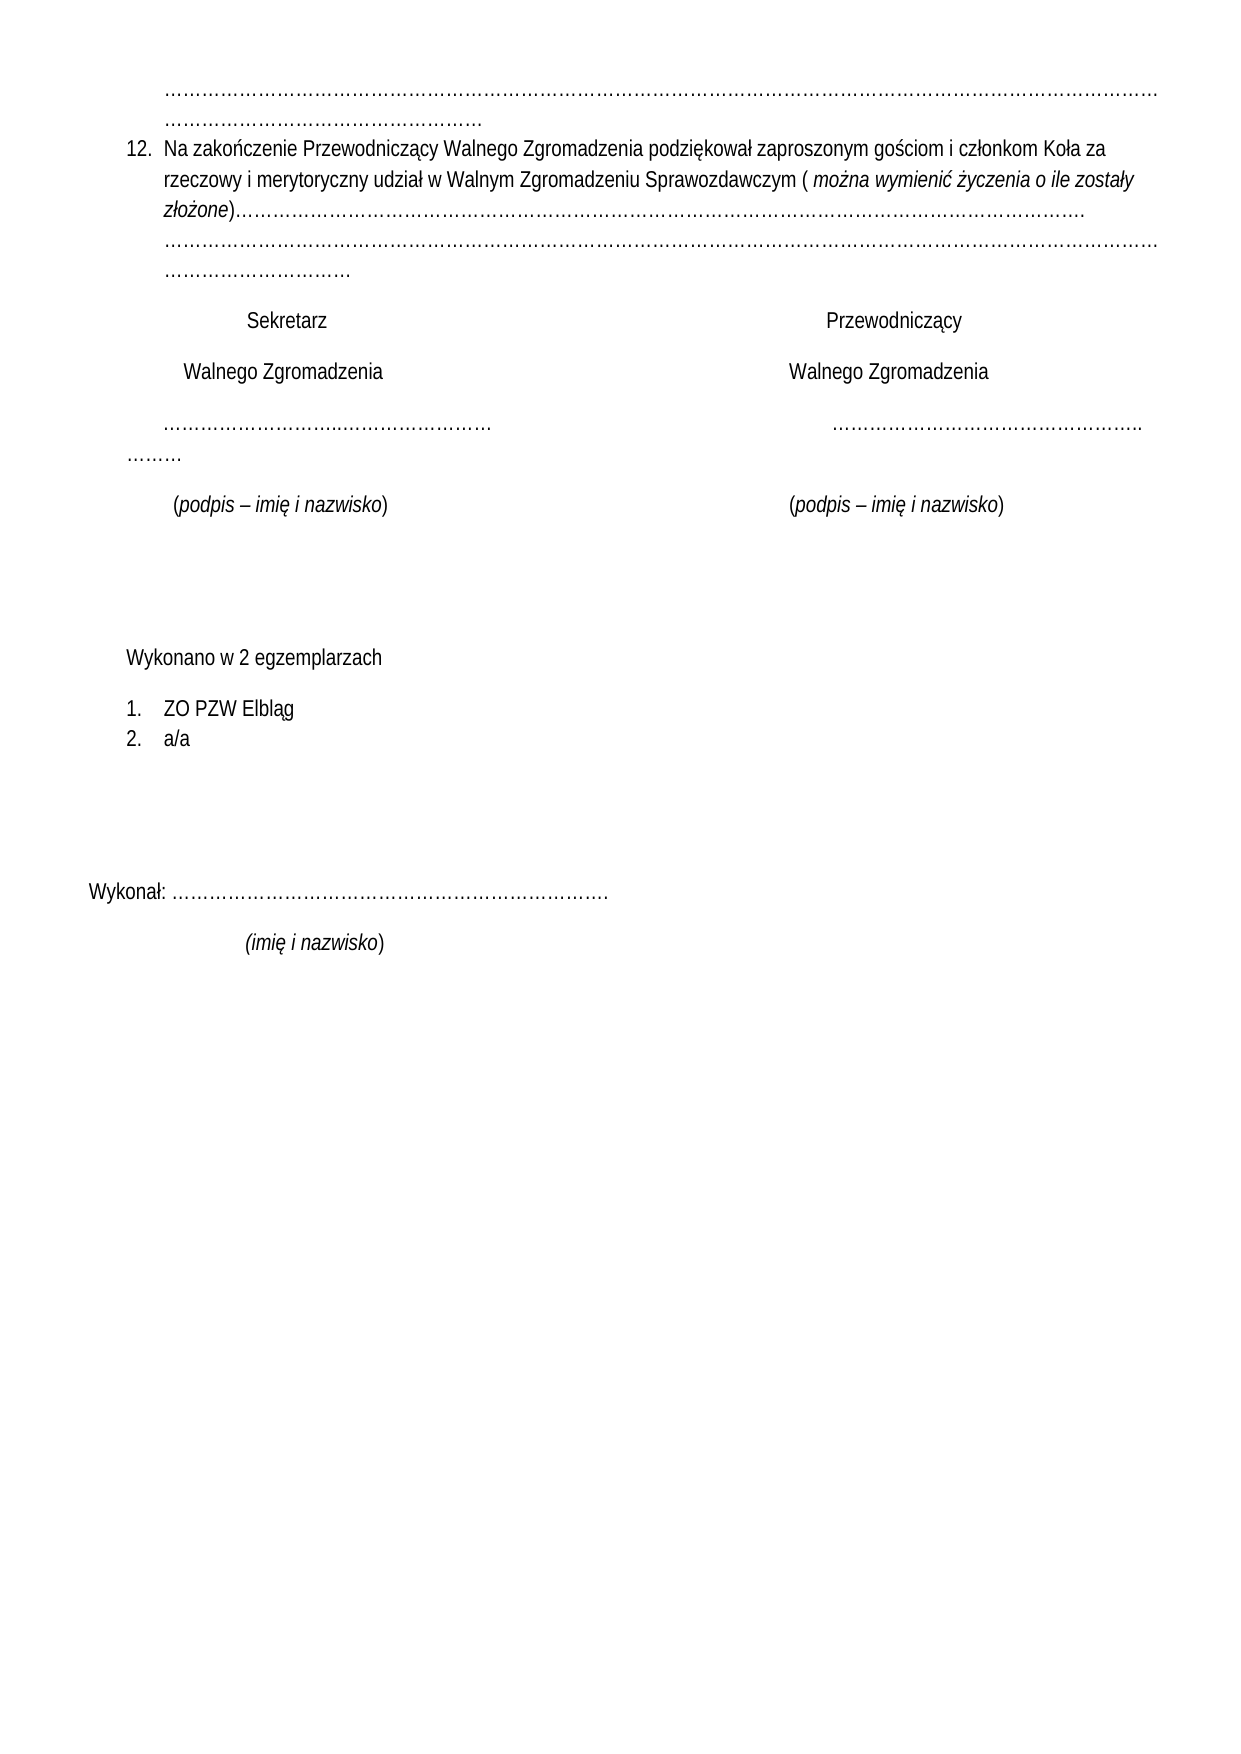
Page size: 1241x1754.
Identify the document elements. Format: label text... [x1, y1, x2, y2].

text Walnego Zgromadzenia Walnego Zgromadzenia [126, 358, 1165, 385]
list ZO PZW Elbląg [126, 695, 1165, 721]
text Wykonano w 2 egzemplarzach [126, 644, 1165, 670]
text (imię i nazwisko) [89, 929, 1165, 956]
list a/a [126, 725, 1165, 751]
text ………………………..…………………… …………………………………………..……… [126, 409, 1165, 466]
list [126, 75, 1165, 132]
text (podpis – imię i nazwisko) (podpis – imię i nazwisko) [126, 491, 1165, 517]
text Wykonał: ……………………………………………………………. [89, 878, 1165, 904]
list Na zakończenie Przewodniczący Walnego Zgromadzenia podziękował zaproszonym gościom i członkom Koła za rzeczowy i merytoryczny udział w Walnym Zgromadzeniu Sprawozdawczym ( można wymienić życzenia o ile zostały złożone)………………………………………………………………………………………………………………………. ……………………………………………………………………………………………………………………………………………………………………… [126, 135, 1165, 283]
text Sekretarz Przewodniczący [200, 307, 1165, 334]
